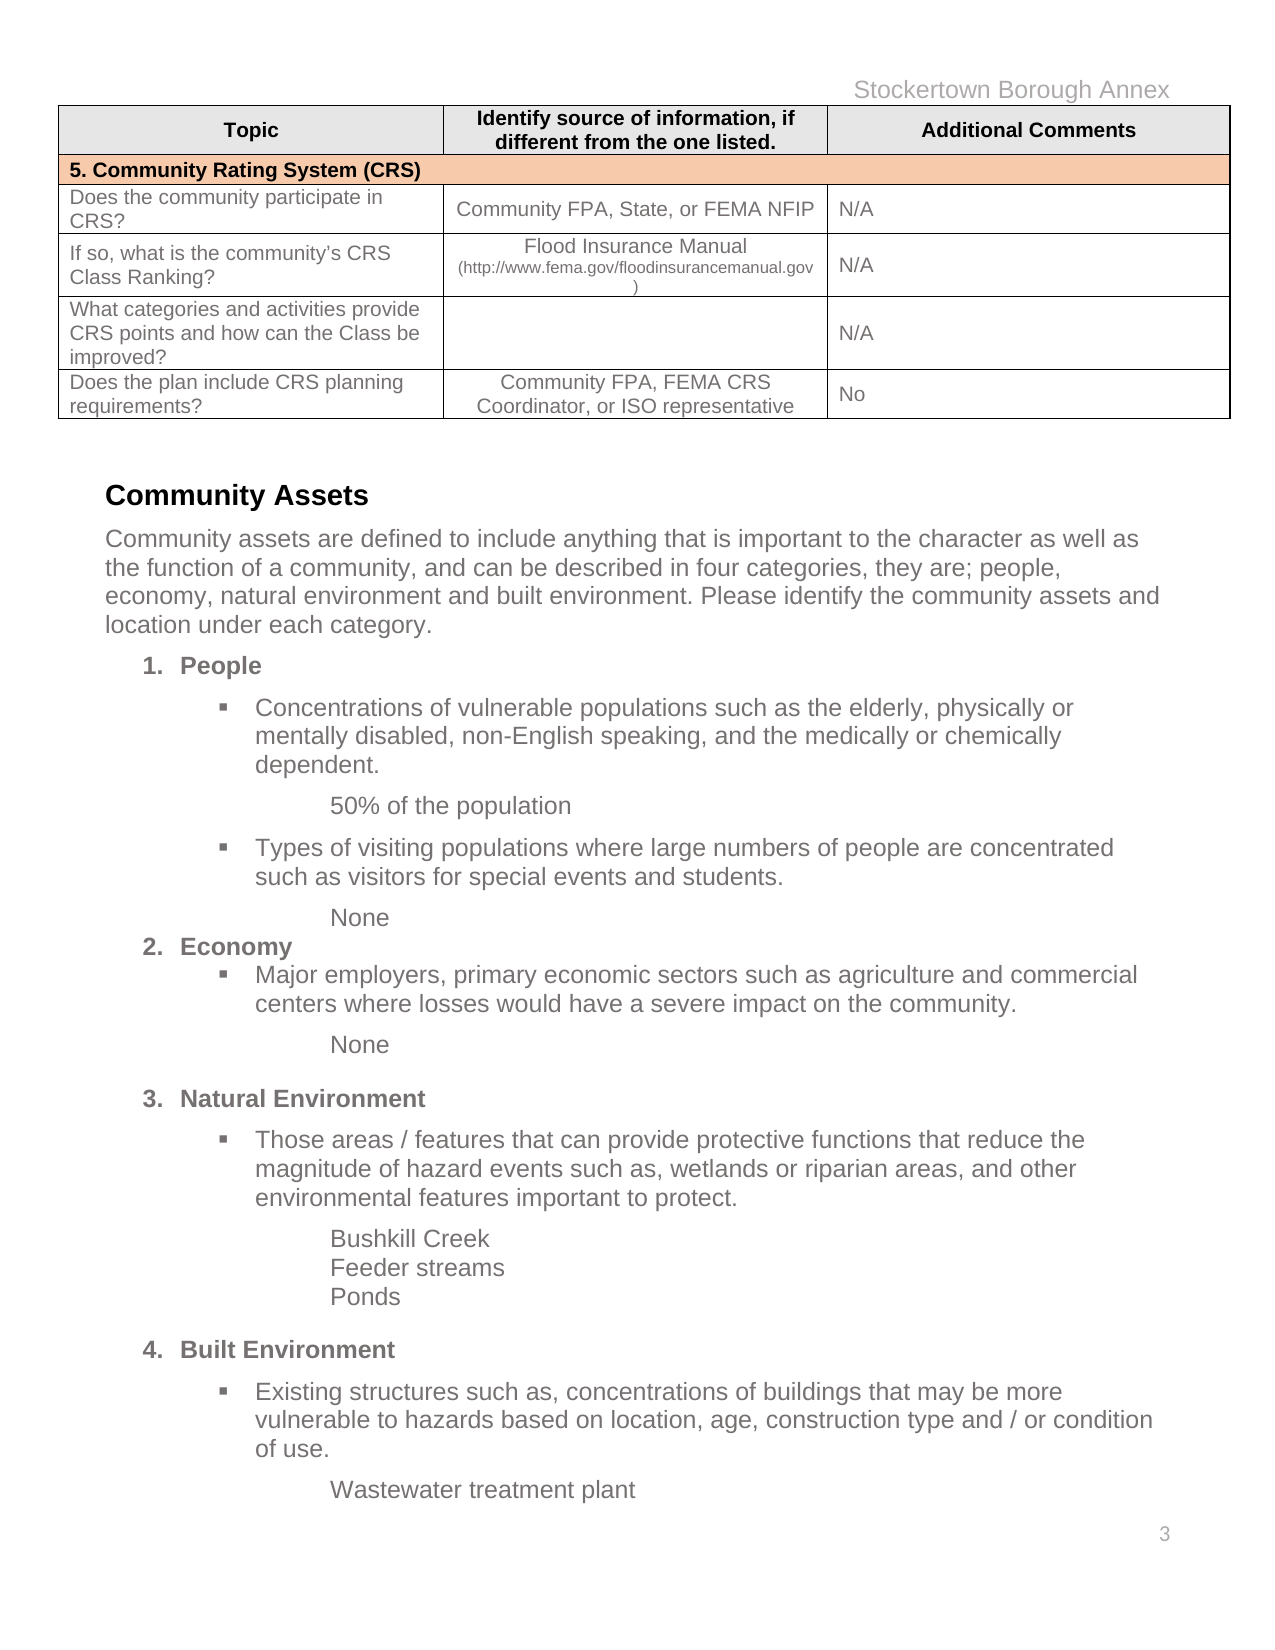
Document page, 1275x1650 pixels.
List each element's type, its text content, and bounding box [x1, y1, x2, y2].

table_header Topic [59, 106, 443, 154]
table_cell Flood Insurance Manual (http://www.fema.gov/floodinsurancemanual.gov) [444, 234, 827, 296]
list People [142, 651, 1170, 680]
table_cell N/A [828, 234, 1229, 296]
list Those areas / features that can provide protective functions that reduce the magnitude of hazard events such as, wetlands or riparian areas, and other environmental features important to protect. [217, 1125, 1170, 1212]
list 50% of the population [330, 791, 1170, 820]
list Concentrations of vulnerable populations such as the elderly, physically or mentally disabled, non-English speaking, and the medically or chemically dependent. [217, 692, 1170, 779]
table_header Additional Comments [828, 106, 1229, 154]
list Ponds [330, 1282, 1170, 1310]
table_cell Community FPA, State, or FEMA NFIP [444, 185, 827, 233]
text None [292, 903, 1170, 931]
table_cell N/A [828, 185, 1229, 233]
table_cell Does the community participate in CRS? [59, 185, 443, 233]
list Economy [142, 931, 1170, 960]
list Built Environment [142, 1335, 1170, 1364]
table_cell 5. Community Rating System (CRS) [59, 155, 1229, 184]
list Major employers, primary economic sectors such as agriculture and commercial centers where losses would have a severe impact on the community. [217, 960, 1170, 1018]
list None [330, 1030, 1170, 1059]
table_cell What categories and activities provide CRS points and how can the Class be improved? [59, 297, 443, 369]
table_cell No [828, 370, 1229, 418]
list Natural Environment [142, 1084, 1170, 1113]
table_header Identify source of information, if different from the one listed. [444, 106, 827, 154]
list Existing structures such as, concentrations of buildings that may be more vulnerable to hazards based on location, age, construction type and / or condition of use. [217, 1377, 1170, 1463]
table_cell N/A [828, 297, 1229, 369]
table_cell If so, what is the community’s CRS Class Ranking? [59, 234, 443, 296]
table_cell [444, 297, 827, 369]
list Types of visiting populations where large numbers of people are concentrated such as visitors for special events and students. [217, 833, 1170, 890]
text Community Assets [105, 478, 1170, 511]
list Feeder streams [330, 1253, 1170, 1282]
table_cell Does the plan include CRS planning requirements? [59, 370, 443, 418]
text Community assets are defined to include anything that is important to the character as well as the function of a community, and can be described in four categories, they are; people, economy, natural environment and built environment. Please identify the community assets and location under each category. [105, 524, 1170, 639]
list Wastewater treatment plant [330, 1476, 1170, 1504]
table_cell Community FPA, FEMA CRS Coordinator, or ISO representative [444, 370, 827, 418]
list Bushkill Creek [330, 1224, 1170, 1253]
